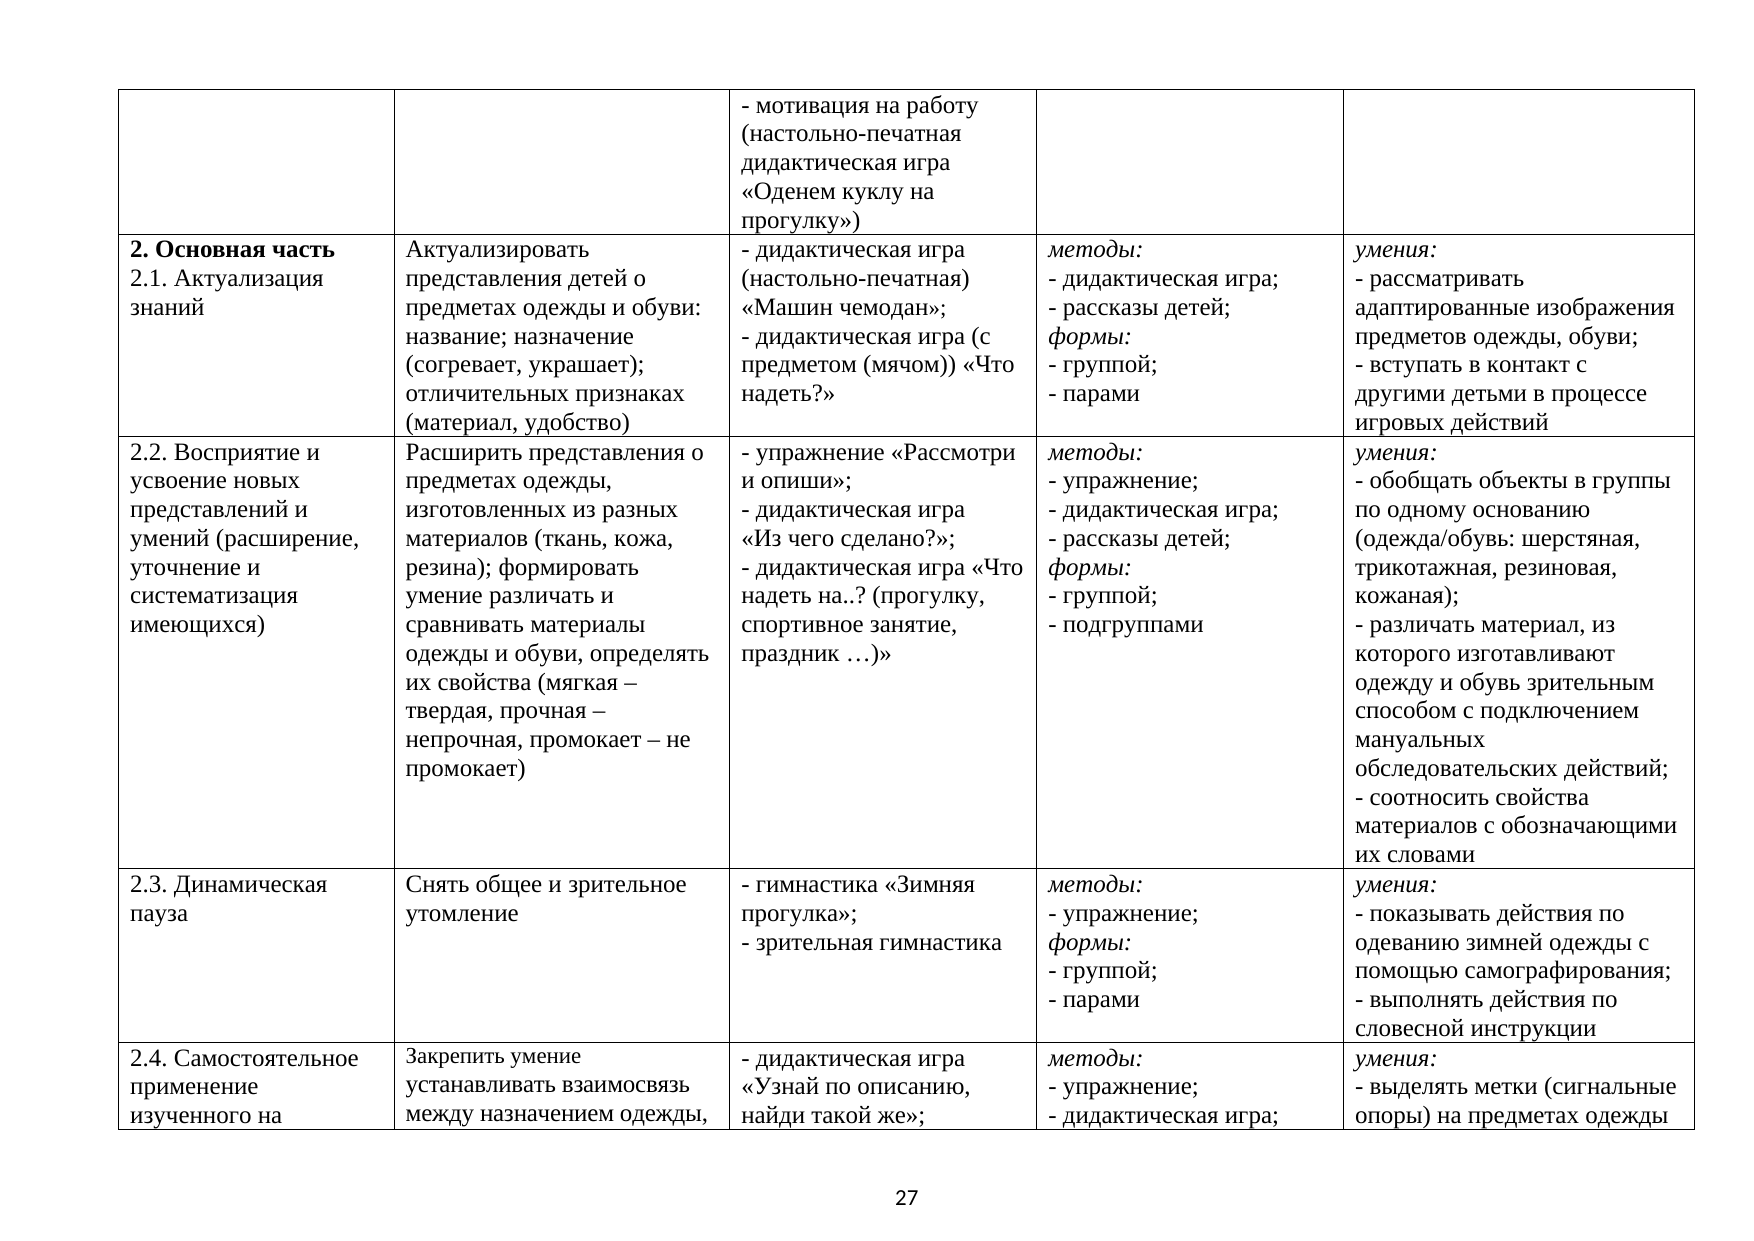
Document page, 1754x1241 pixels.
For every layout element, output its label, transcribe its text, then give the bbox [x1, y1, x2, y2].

table_cell методы: - дидактическая игра; - рассказы детей; формы: - группой; - парами [1037, 235, 1343, 436]
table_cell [119, 90, 394, 233]
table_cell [1344, 1043, 1694, 1129]
table_cell умения: - показывать действия по одеванию зимней одежды с помощью самографирования; - выполнять действия по словесной инструкции [1344, 869, 1694, 1042]
table_cell методы: - упражнение; - дидактическая игра; - рассказы детей; формы: - группой; - подгруппами [1037, 437, 1343, 868]
table_cell - гимнастика «Зимняя прогулка»; - зрительная гимнастика [730, 869, 1036, 1042]
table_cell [395, 90, 729, 233]
table_cell умения: - рассматривать адаптированные изображения предметов одежды, обуви; - вступать в контакт с другими детьми в процессе игровых действий [1344, 235, 1694, 436]
table_cell - дидактическая игра (настольно-печатная) «Машин чемодан»; - дидактическая игра (с предметом (мячом)) «Что надеть?» [730, 235, 1036, 436]
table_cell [1037, 1043, 1343, 1129]
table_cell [730, 1043, 1036, 1129]
table_cell 2. Основная часть 2.1. Актуализация знаний [119, 235, 394, 436]
table_cell - упражнение «Рассмотри и опиши»; - дидактическая игра «Из чего сделано?»; - дидактическая игра «Что надеть на..? (прогулку, спортивное занятие, праздник …)» [730, 437, 1036, 868]
table_cell методы: - упражнение; формы: - группой; - парами [1037, 869, 1343, 1042]
table_cell Актуализировать представления детей о предметах одежды и обуви: название; назначение (согревает, украшает); отличительных признаках (материал, удобство) [395, 235, 729, 436]
table_cell 2.3. Динамическая пауза [119, 869, 394, 1042]
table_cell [395, 1043, 729, 1129]
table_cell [730, 90, 1036, 233]
table_cell 2.2. Восприятие и усвоение новых представлений и умений (расширение, уточнение и систематизация имеющихся) [119, 437, 394, 868]
table_cell Снять общее и зрительное утомление [395, 869, 729, 1042]
table_cell Расширить представления о предметах одежды, изготовленных из разных материалов (ткань, кожа, резина); формировать умение различать и сравнивать материалы одежды и обуви, определять их свойства (мягкая – твердая, прочная – непрочная, промокает – не промокает) [395, 437, 729, 868]
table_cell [119, 1043, 394, 1129]
table_cell умения: - обобщать объекты в группы по одному основанию (одежда/обувь: шерстяная, трикотажная, резиновая, кожаная); - различать материал, из которого изготавливают одежду и обувь зрительным способом с подключением мануальных обследовательских действий; - соотносить свойства материалов с обозначающими их словами [1344, 437, 1694, 868]
